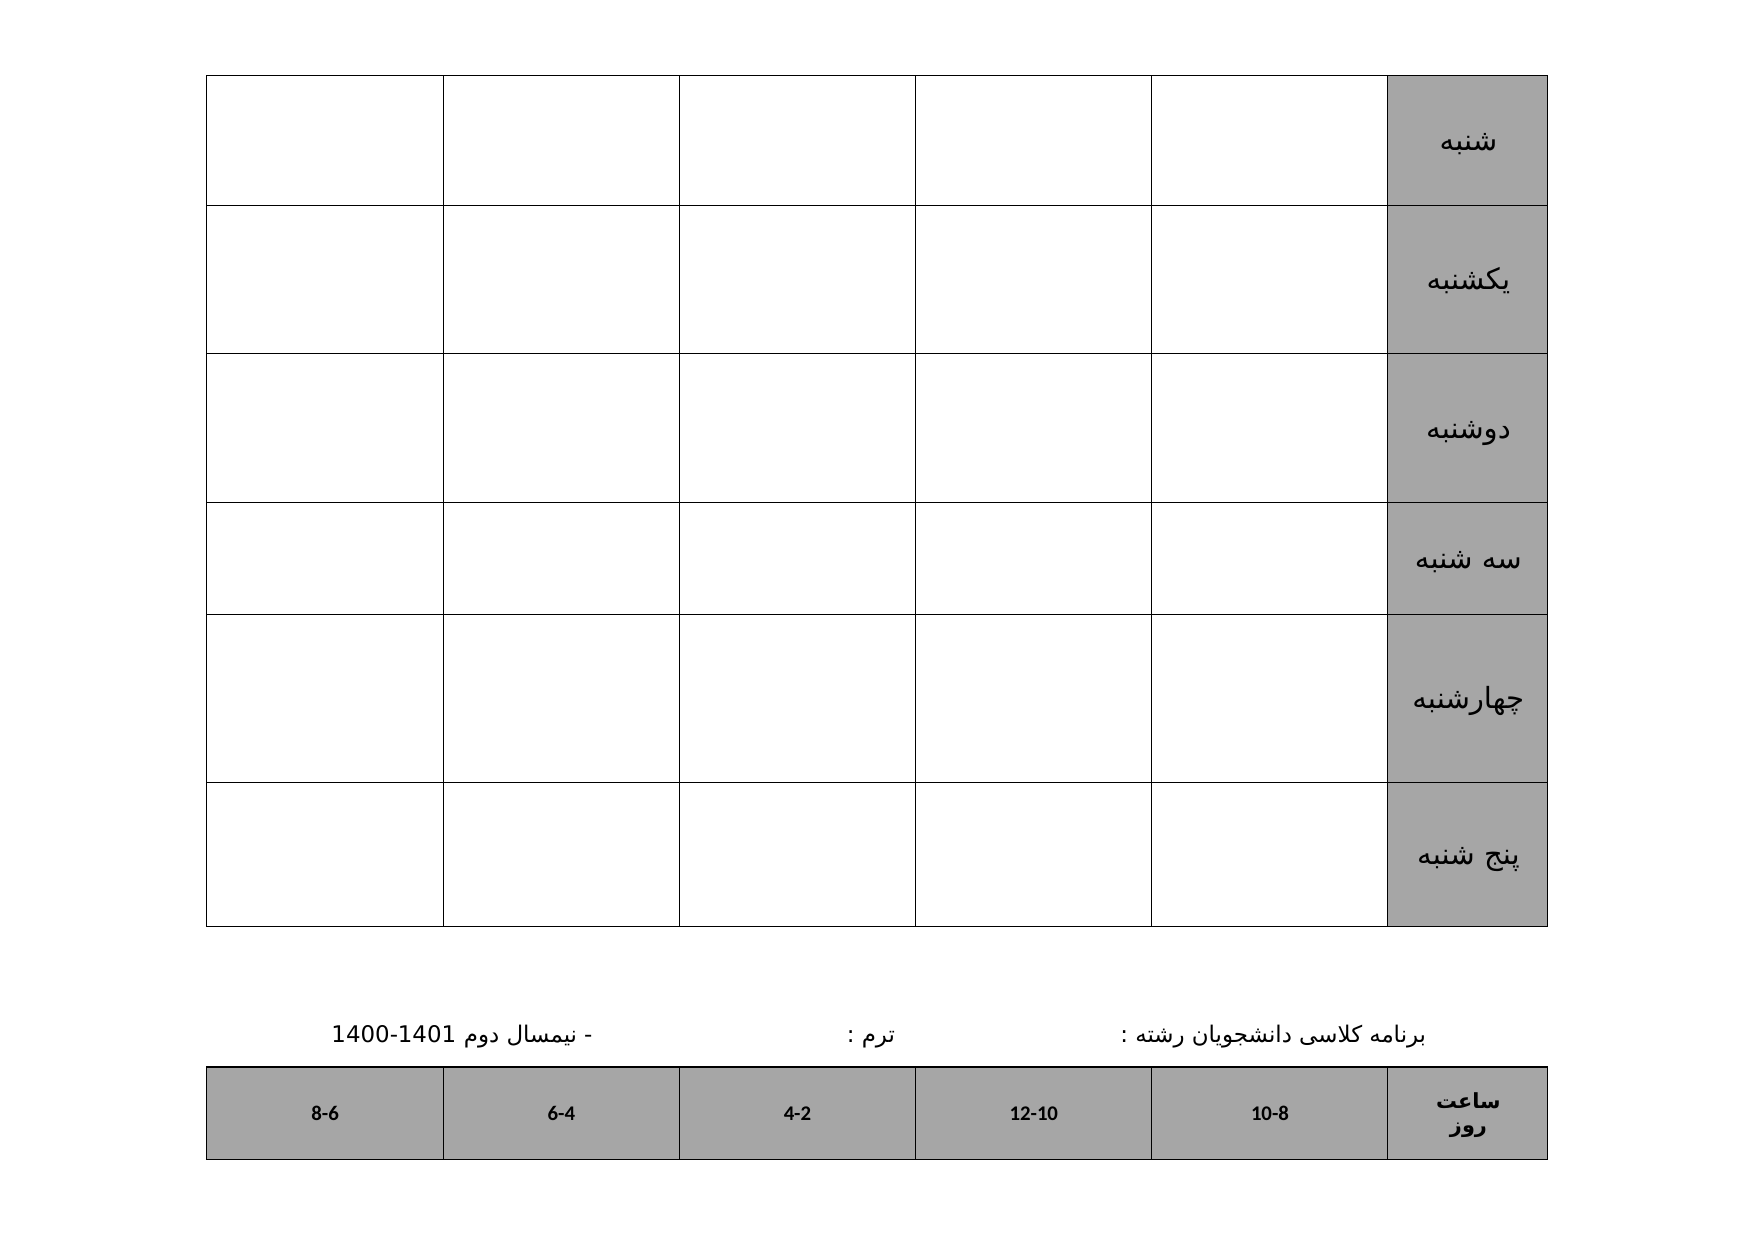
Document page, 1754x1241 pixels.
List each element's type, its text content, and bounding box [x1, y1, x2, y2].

table_cell [1152, 76, 1387, 205]
table_cell [680, 615, 915, 782]
table_cell چهارشنبه [1388, 615, 1547, 782]
table_cell [444, 76, 679, 205]
table_cell [444, 354, 679, 502]
table_cell [916, 615, 1151, 782]
table_header 10-8 [1152, 1068, 1387, 1159]
table_cell [207, 76, 443, 205]
table_cell [207, 503, 443, 614]
table_cell سه شنبه [1388, 503, 1547, 614]
table_cell شنبه [1388, 76, 1547, 205]
table_header 4-2 [680, 1068, 915, 1159]
table_header 12-10 [916, 1068, 1151, 1159]
table_header 8-6 [207, 1068, 443, 1159]
table_header ساعت روز [1388, 1068, 1547, 1159]
table_cell [207, 615, 443, 782]
table_cell [1152, 354, 1387, 502]
table_cell [916, 206, 1151, 353]
table_cell [1152, 503, 1387, 614]
table_cell [207, 783, 443, 926]
table_cell [444, 783, 679, 926]
table_cell [680, 76, 915, 205]
table_cell [444, 615, 679, 782]
table_cell [444, 206, 679, 353]
table_cell دوشنبه [1388, 354, 1547, 502]
table_cell [916, 503, 1151, 614]
table_cell [916, 354, 1151, 502]
table_cell [1152, 206, 1387, 353]
table_cell [680, 503, 915, 614]
table_cell [916, 783, 1151, 926]
table_cell [680, 354, 915, 502]
table_header 6-4 [444, 1068, 679, 1159]
table_cell [1152, 615, 1387, 782]
table_cell [207, 354, 443, 502]
table_cell یکشنبه [1388, 206, 1547, 353]
table_cell [1152, 783, 1387, 926]
table_cell [916, 76, 1151, 205]
table_cell [680, 783, 915, 926]
text برنامه کلاسی دانشجویان رشته : ترم : - نیمسال دوم 1401-1400 [75, 1021, 1679, 1047]
table_cell پنج شنبه [1388, 783, 1547, 926]
table_cell [207, 206, 443, 353]
table_cell [680, 206, 915, 353]
table_cell [444, 503, 679, 614]
